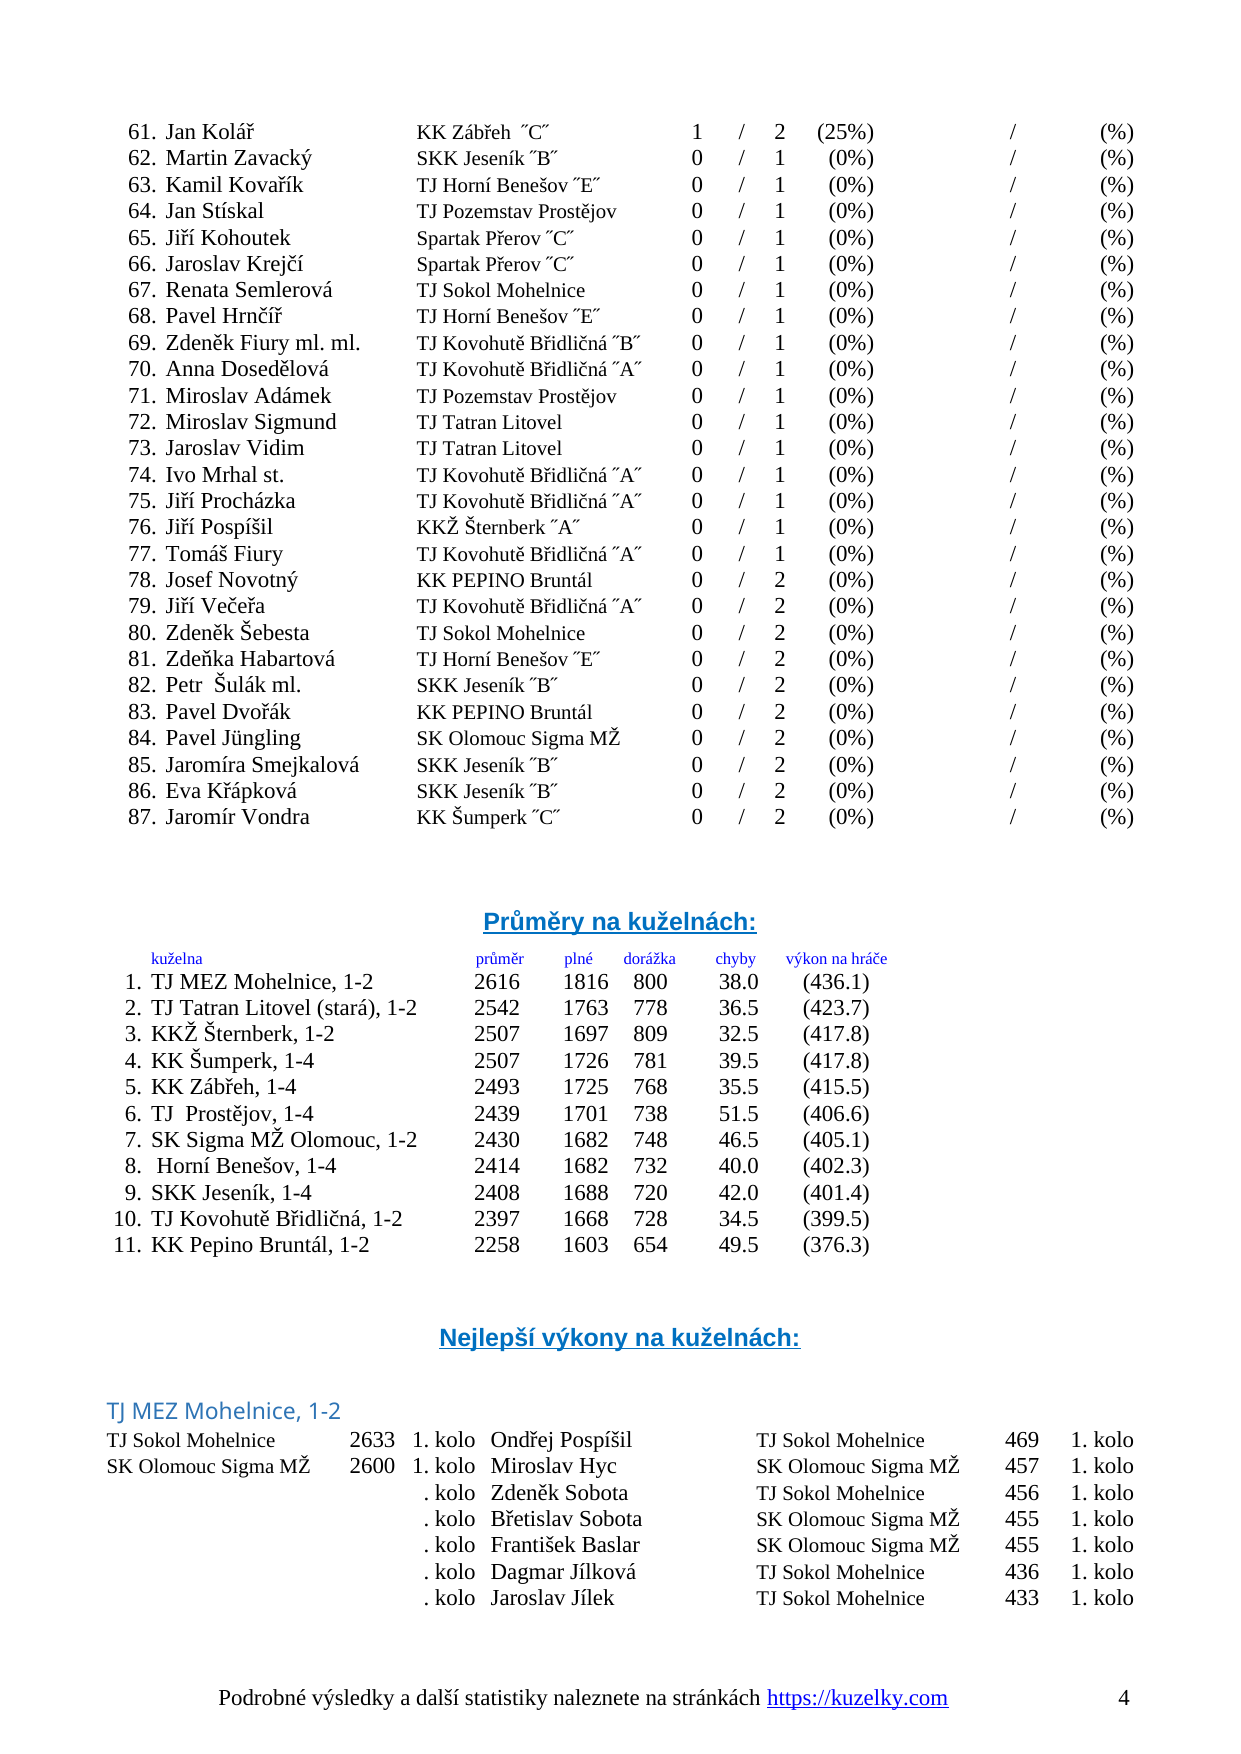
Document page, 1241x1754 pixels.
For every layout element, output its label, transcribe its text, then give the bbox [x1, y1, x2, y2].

text 67. Renata Semlerová TJ Sokol Mohelnice 0 / 1 (0%) / (%) [106, 276, 1134, 303]
text kuželna průměr plné dorážka chyby výkon na hráče [106, 949, 1134, 968]
text 85. Jaromíra Smejkalová SKK Jeseník ˝B˝ 0 / 2 (0%) / (%) [106, 751, 1134, 777]
text 5. KK Zábřeh, 1-4 2493 1725 768 35.5 (415.5) [106, 1073, 1134, 1099]
text TJ Sokol Mohelnice 2633 1. kolo Ondřej Pospíšil TJ Sokol Mohelnice 469 1. kolo [106, 1426, 1134, 1452]
text 68. Pavel Hrnčíř TJ Horní Benešov ˝E˝ 0 / 1 (0%) / (%) [106, 303, 1134, 329]
text 80. Zdeněk Šebesta TJ Sokol Mohelnice 0 / 2 (0%) / (%) [106, 619, 1134, 645]
text 4. KK Šumperk, 1-4 2507 1726 781 39.5 (417.8) [106, 1047, 1134, 1073]
text . kolo Břetislav Sobota SK Olomouc Sigma MŽ 455 1. kolo [106, 1505, 1134, 1531]
text 81. Zdeňka Habartová TJ Horní Benešov ˝E˝ 0 / 2 (0%) / (%) [106, 645, 1134, 672]
text 86. Eva Křápková SKK Jeseník ˝B˝ 0 / 2 (0%) / (%) [106, 777, 1134, 803]
subtitle TJ MEZ Mohelnice, 1-2 [106, 1395, 1134, 1426]
text 7. SK Sigma MŽ Olomouc, 1-2 2430 1682 748 46.5 (405.1) [106, 1126, 1134, 1152]
text SK Olomouc Sigma MŽ 2600 1. kolo Miroslav Hyc SK Olomouc Sigma MŽ 457 1. kolo [106, 1452, 1134, 1479]
text Průměry na kuželnách: [94, 907, 1145, 936]
text 77. Tomáš Fiury TJ Kovohutě Břidličná ˝A˝ 0 / 1 (0%) / (%) [106, 540, 1134, 566]
text 79. Jiří Večeřa TJ Kovohutě Břidličná ˝A˝ 0 / 2 (0%) / (%) [106, 592, 1134, 619]
text 84. Pavel Jüngling SK Olomouc Sigma MŽ 0 / 2 (0%) / (%) [106, 724, 1134, 751]
text . kolo Jaroslav Jílek TJ Sokol Mohelnice 433 1. kolo [106, 1584, 1134, 1610]
text 73. Jaroslav Vidim TJ Tatran Litovel 0 / 1 (0%) / (%) [106, 434, 1134, 461]
text 3. KKŽ Šternberk, 1-2 2507 1697 809 32.5 (417.8) [106, 1021, 1134, 1047]
text 9. SKK Jeseník, 1-4 2408 1688 720 42.0 (401.4) [106, 1179, 1134, 1205]
text 61. Jan Kolář KK Zábřeh ˝C˝ 1 / 2 (25%) / (%) [106, 118, 1134, 144]
text . kolo František Baslar SK Olomouc Sigma MŽ 455 1. kolo [106, 1531, 1134, 1558]
text . kolo Dagmar Jílková TJ Sokol Mohelnice 436 1. kolo [106, 1558, 1134, 1584]
text 8. Horní Benešov, 1-4 2414 1682 732 40.0 (402.3) [106, 1152, 1134, 1179]
text 83. Pavel Dvořák KK PEPINO Bruntál 0 / 2 (0%) / (%) [106, 698, 1134, 724]
text Nejlepší výkony na kuželnách: [94, 1323, 1145, 1352]
text 63. Kamil Kovařík TJ Horní Benešov ˝E˝ 0 / 1 (0%) / (%) [106, 171, 1134, 197]
text 11. KK Pepino Bruntál, 1-2 2258 1603 654 49.5 (376.3) [106, 1231, 1134, 1258]
text 64. Jan Stískal TJ Pozemstav Prostějov 0 / 1 (0%) / (%) [106, 197, 1134, 223]
text 87. Jaromír Vondra KK Šumperk ˝C˝ 0 / 2 (0%) / (%) [106, 803, 1134, 830]
text 71. Miroslav Adámek TJ Pozemstav Prostějov 0 / 1 (0%) / (%) [106, 382, 1134, 408]
text 75. Jiří Procházka TJ Kovohutě Břidličná ˝A˝ 0 / 1 (0%) / (%) [106, 487, 1134, 513]
text 78. Josef Novotný KK PEPINO Bruntál 0 / 2 (0%) / (%) [106, 566, 1134, 592]
text 70. Anna Dosedělová TJ Kovohutě Břidličná ˝A˝ 0 / 1 (0%) / (%) [106, 355, 1134, 382]
text . kolo Zdeněk Sobota TJ Sokol Mohelnice 456 1. kolo [106, 1479, 1134, 1505]
text 66. Jaroslav Krejčí Spartak Přerov ˝C˝ 0 / 1 (0%) / (%) [106, 250, 1134, 276]
text 76. Jiří Pospíšil KKŽ Šternberk ˝A˝ 0 / 1 (0%) / (%) [106, 513, 1134, 540]
text 72. Miroslav Sigmund TJ Tatran Litovel 0 / 1 (0%) / (%) [106, 408, 1134, 434]
text 6. TJ Prostějov, 1-4 2439 1701 738 51.5 (406.6) [106, 1099, 1134, 1126]
text 2. TJ Tatran Litovel (stará), 1-2 2542 1763 778 36.5 (423.7) [106, 994, 1134, 1021]
text 82. Petr Šulák ml. SKK Jeseník ˝B˝ 0 / 2 (0%) / (%) [106, 672, 1134, 698]
text 69. Zdeněk Fiury ml. ml. TJ Kovohutě Břidličná ˝B˝ 0 / 1 (0%) / (%) [106, 329, 1134, 355]
text 1. TJ MEZ Mohelnice, 1-2 2616 1816 800 38.0 (436.1) [106, 968, 1134, 994]
text 74. Ivo Mrhal st. TJ Kovohutě Břidličná ˝A˝ 0 / 1 (0%) / (%) [106, 461, 1134, 487]
text 62. Martin Zavacký SKK Jeseník ˝B˝ 0 / 1 (0%) / (%) [106, 144, 1134, 171]
text 65. Jiří Kohoutek Spartak Přerov ˝C˝ 0 / 1 (0%) / (%) [106, 223, 1134, 250]
text 10. TJ Kovohutě Břidličná, 1-2 2397 1668 728 34.5 (399.5) [106, 1205, 1134, 1231]
